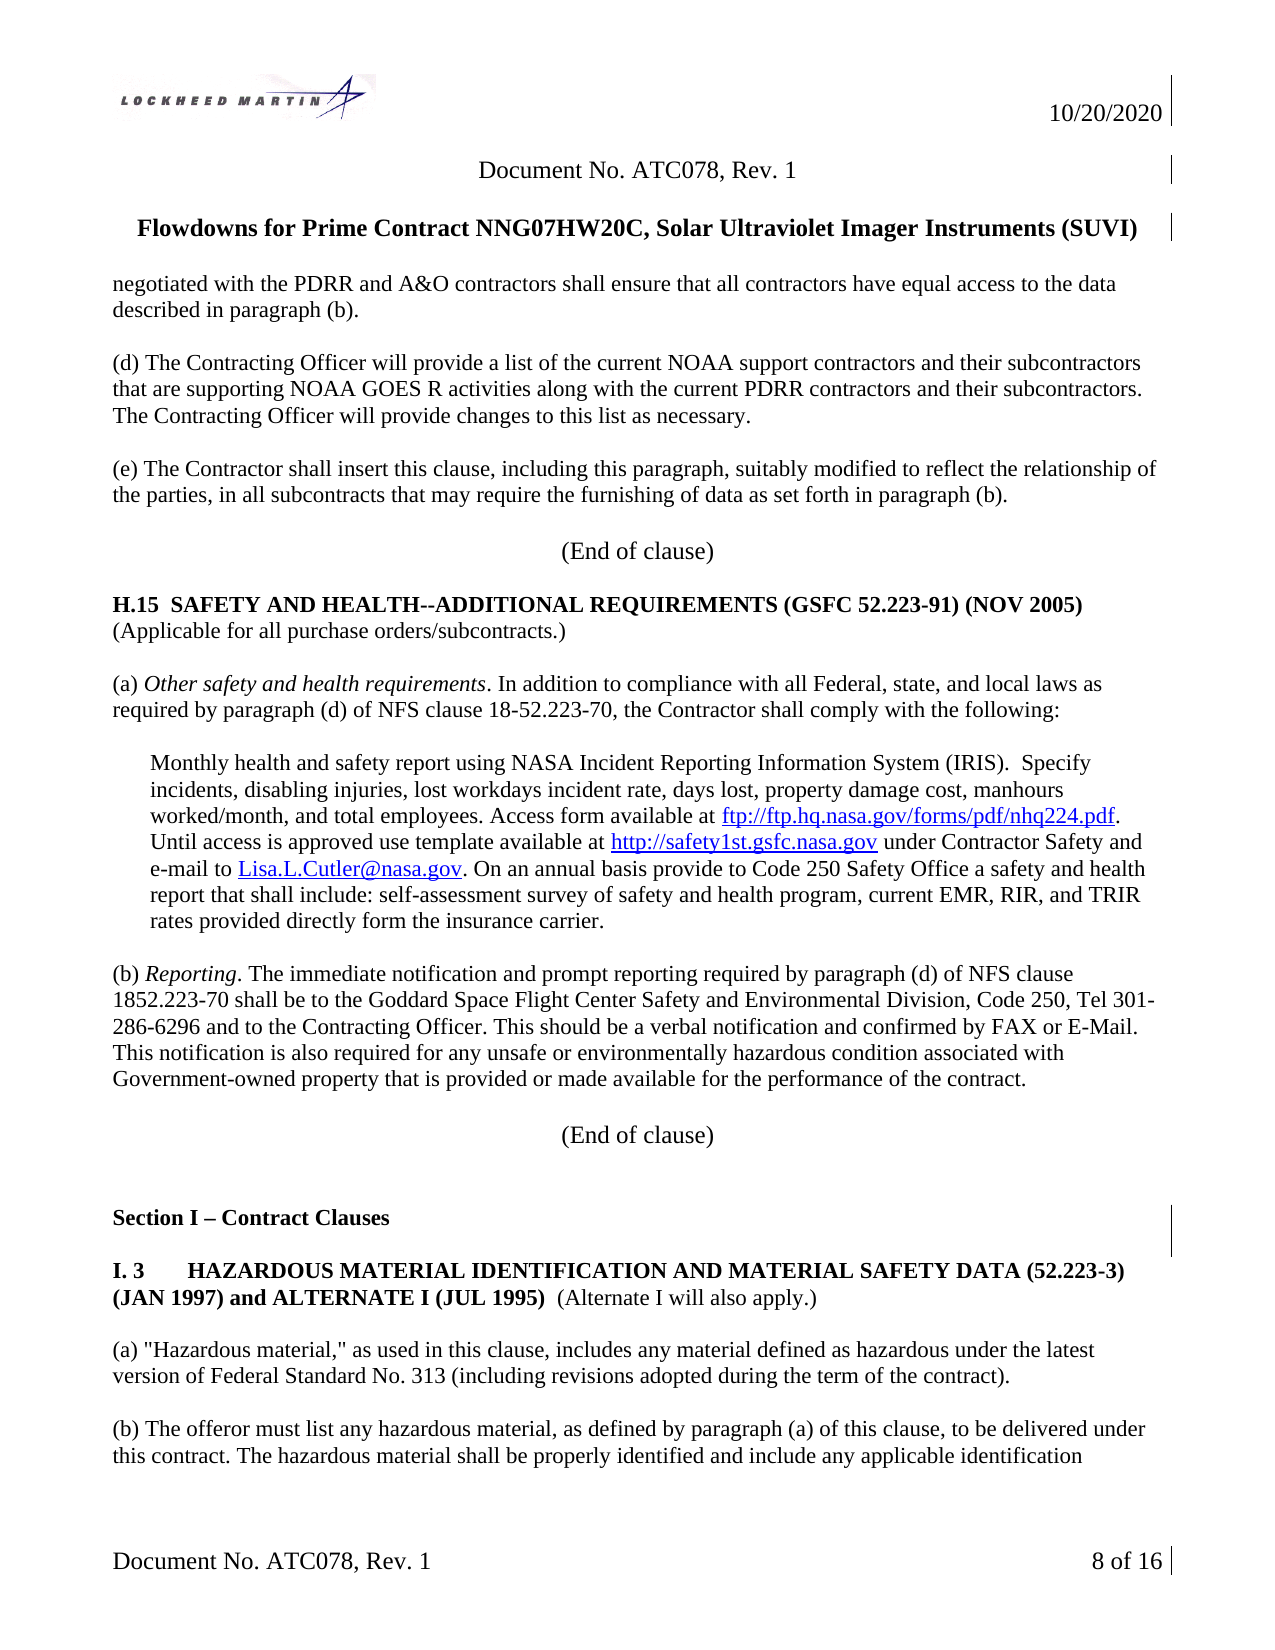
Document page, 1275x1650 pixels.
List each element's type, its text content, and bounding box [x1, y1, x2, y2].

picture [112, 74, 376, 121]
text (a) "Hazardous material," as used in this clause, includes any material defined as hazardous under the latest version of Federal Standard No. 313 (including revisions adopted during the term of the contract). [112, 1336, 1162, 1389]
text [112, 1415, 1162, 1468]
text Section I – Contract Clauses [112, 1204, 1162, 1231]
subtitle I. 3 HAZARDOUS MATERIAL IDENTIFICATION AND MATERIAL SAFETY DATA (52.223-3) (JAN 1997) and ALTERNATE I (JUL 1995) (Alternate I will also apply.) [112, 1257, 1162, 1310]
text (d) The Contracting Officer will provide a list of the current NOAA support contractors and their subcontractors that are supporting NOAA GOES R activities along with the current PDRR contractors and their subcontractors. The Contracting Officer will provide changes to this list as necessary. [112, 349, 1162, 428]
text (e) The Contractor shall insert this clause, including this paragraph, suitably modified to reflect the relationship of the parties, in all subcontracts that may require the furnishing of data as set forth in paragraph (b). [112, 454, 1162, 507]
text (b) Reporting. The immediate notification and prompt reporting required by paragraph (d) of NFS clause 1852.223-70 shall be to the Goddard Space Flight Center Safety and Environmental Division, Code 250, Tel 301-286-6296 and to the Contracting Officer. This should be a verbal notification and confirmed by FAX or E-Mail. This notification is also required for any unsafe or environmentally hazardous condition associated with Government-owned property that is provided or made available for the performance of the contract. [112, 960, 1162, 1092]
text H.15 SAFETY AND HEALTH--ADDITIONAL REQUIREMENTS (GSFC 52.223-91) (NOV 2005) [112, 591, 1162, 617]
text (End of clause) [112, 1121, 1162, 1149]
text (End of clause) [112, 536, 1162, 565]
text (Applicable for all purchase orders/subcontracts.) [112, 617, 1162, 644]
text Monthly health and safety report using NASA Incident Reporting Information System (IRIS). Specify incidents, disabling injuries, lost workdays incident rate, days lost, property damage cost, manhours worked/month, and total employees. Access form available at ftp://ftp.hq.nasa.gov/forms/pdf/nhq224.pdf. Until access is approved use template available at http://safety1st.gsfc.nasa.gov under Contractor Safety and e-mail to Lisa.L.Cutler@nasa.gov. On an annual basis provide to Code 250 Safety Office a safety and health report that shall include: self-assessment survey of safety and health program, current EMR, RIR, and TRIR rates provided directly form the insurance carrier. [150, 749, 1162, 934]
text (a) Other safety and health requirements. In addition to compliance with all Federal, state, and local laws as required by paragraph (d) of NFS clause 18-52.223-70, the Contractor shall comply with the following: [112, 670, 1162, 723]
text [112, 270, 1162, 323]
